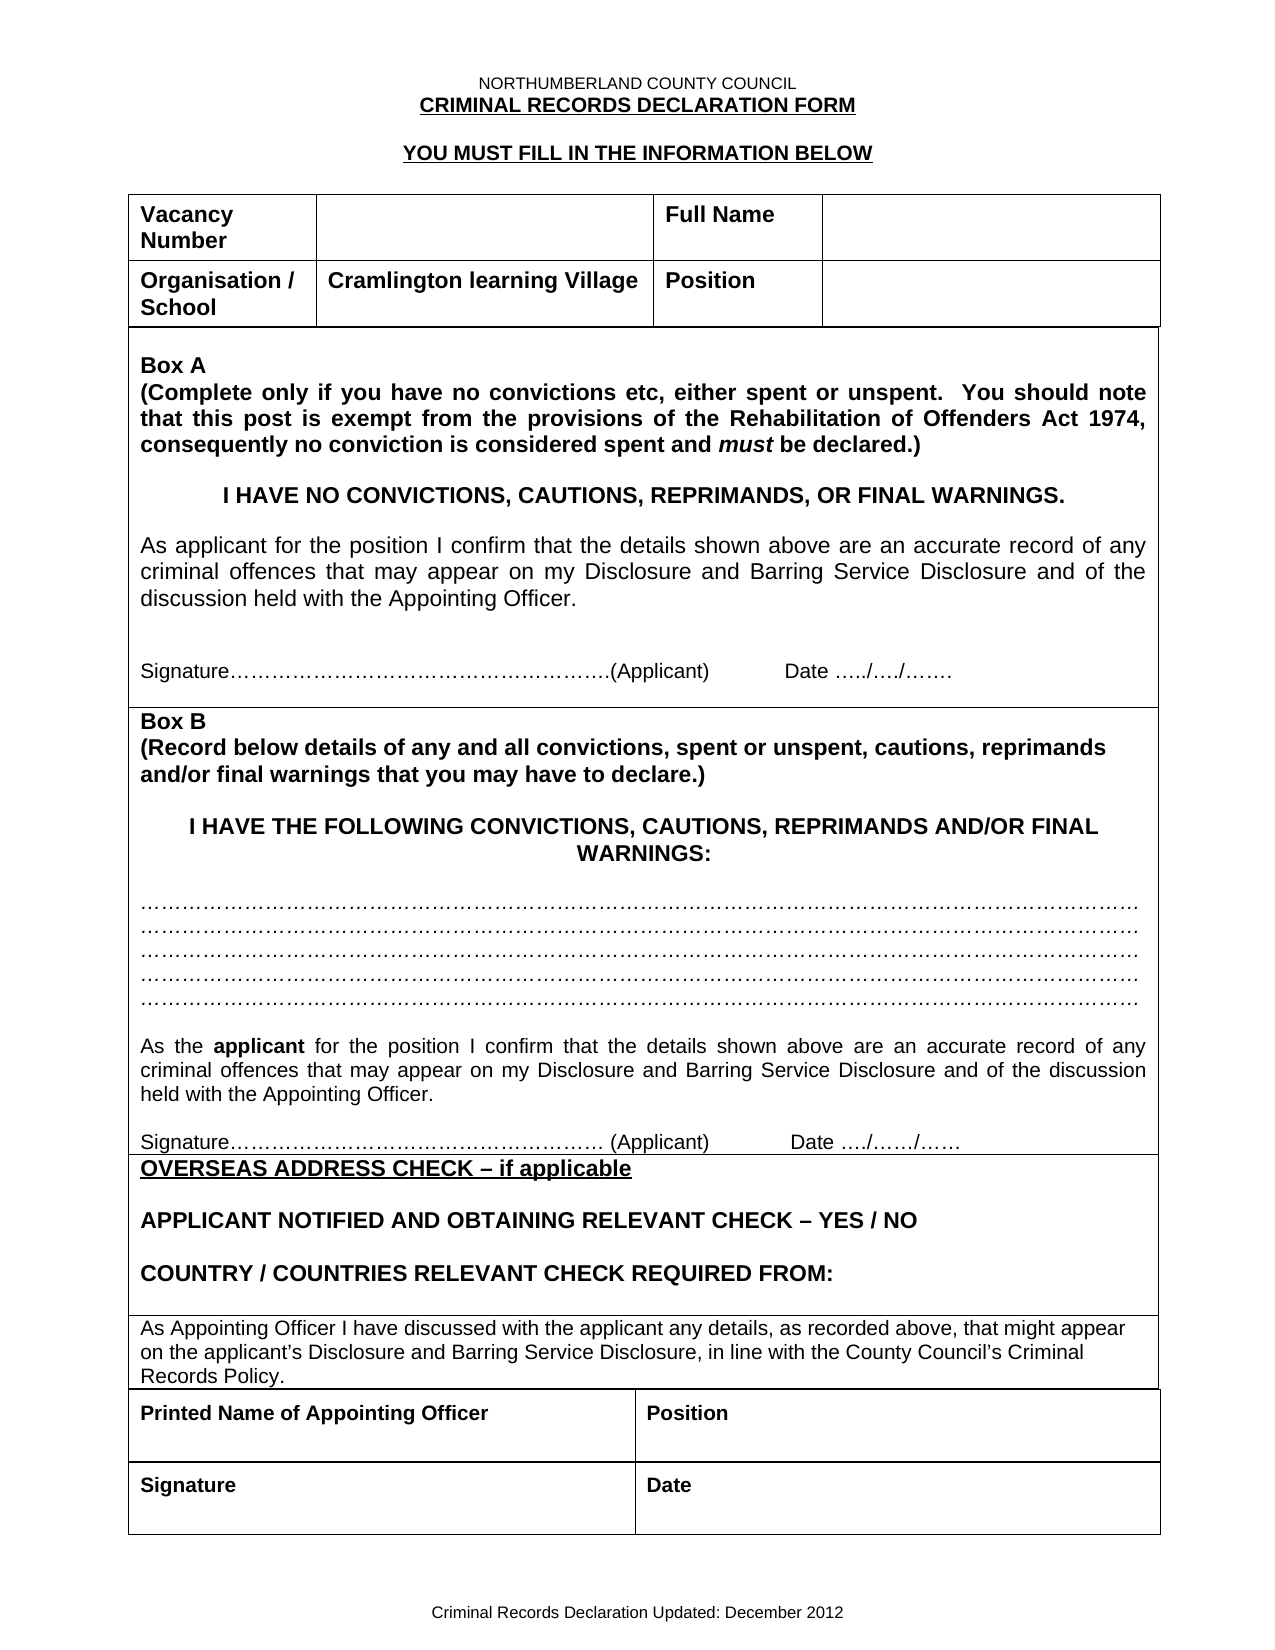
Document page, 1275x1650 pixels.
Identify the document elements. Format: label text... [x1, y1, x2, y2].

table_cell Date [636, 1463, 1160, 1534]
table_cell Organisation / School [129, 261, 316, 326]
text YOU MUST FILL IN THE INFORMATION BELOW [148, 141, 1127, 165]
table_header Printed Name of Appointing Officer [129, 1390, 635, 1461]
table_cell Box B (Record below details of any and all convictions, spent or unspent, cautions, reprimands and/or final warnings that you may have to declare.) I HAVE THE FOLLOWING CONVICTIONS, CAUTIONS, REPRIMANDS AND/OR FINAL WARNINGS: ……………………………………………………………………………………………………………………………… ……………………………………………………………………………………………………………………………… ……………………………………………………………………………………………………………………………… ……………………………………………………………………………………………………………………………… ……………………………………………………………………………………………………………………………… As the applicant for the position I confirm that the details shown above are an accurate record of any criminal offences that may appear on my Disclosure and Barring Service Disclosure and of the discussion held with the Appointing Officer. Signature……………………………………………… (Applicant) Date …./……/…… [129, 708, 1158, 1153]
table_header Full Name [654, 195, 822, 260]
text CRIMINAL RECORDS DECLARATION FORM [148, 93, 1127, 117]
table_header [317, 195, 653, 260]
table_header Vacancy Number [129, 195, 316, 260]
table_cell OVERSEAS ADDRESS CHECK – if applicable APPLICANT NOTIFIED AND OBTAINING RELEVANT CHECK – YES / NO COUNTRY / COUNTRIES RELEVANT CHECK REQUIRED FROM: [129, 1155, 1158, 1315]
table_cell [823, 261, 1160, 326]
table_cell Cramlington learning Village [317, 261, 653, 326]
table_cell Position [654, 261, 822, 326]
table_header [823, 195, 1160, 260]
table_header Position [636, 1390, 1160, 1461]
table_header Box A (Complete only if you have no convictions etc, either spent or unspent. You should note that this post is exempt from the provisions of the Rehabilitation of Offenders Act 1974, consequently no conviction is considered spent and must be declared.) I HAVE NO CONVICTIONS, CAUTIONS, REPRIMANDS, OR FINAL WARNINGS. As applicant for the position I confirm that the details shown above are an accurate record of any criminal offences that may appear on my Disclosure and Barring Service Disclosure and of the discussion held with the Appointing Officer. Signature……………………………………………….(Applicant) Date …../…./……. [129, 328, 1158, 707]
table_cell As Appointing Officer I have discussed with the applicant any details, as recorded above, that might appear on the applicant’s Disclosure and Barring Service Disclosure, in line with the County Council’s Criminal Records Policy. [129, 1316, 1158, 1388]
table_cell Signature [129, 1463, 635, 1534]
